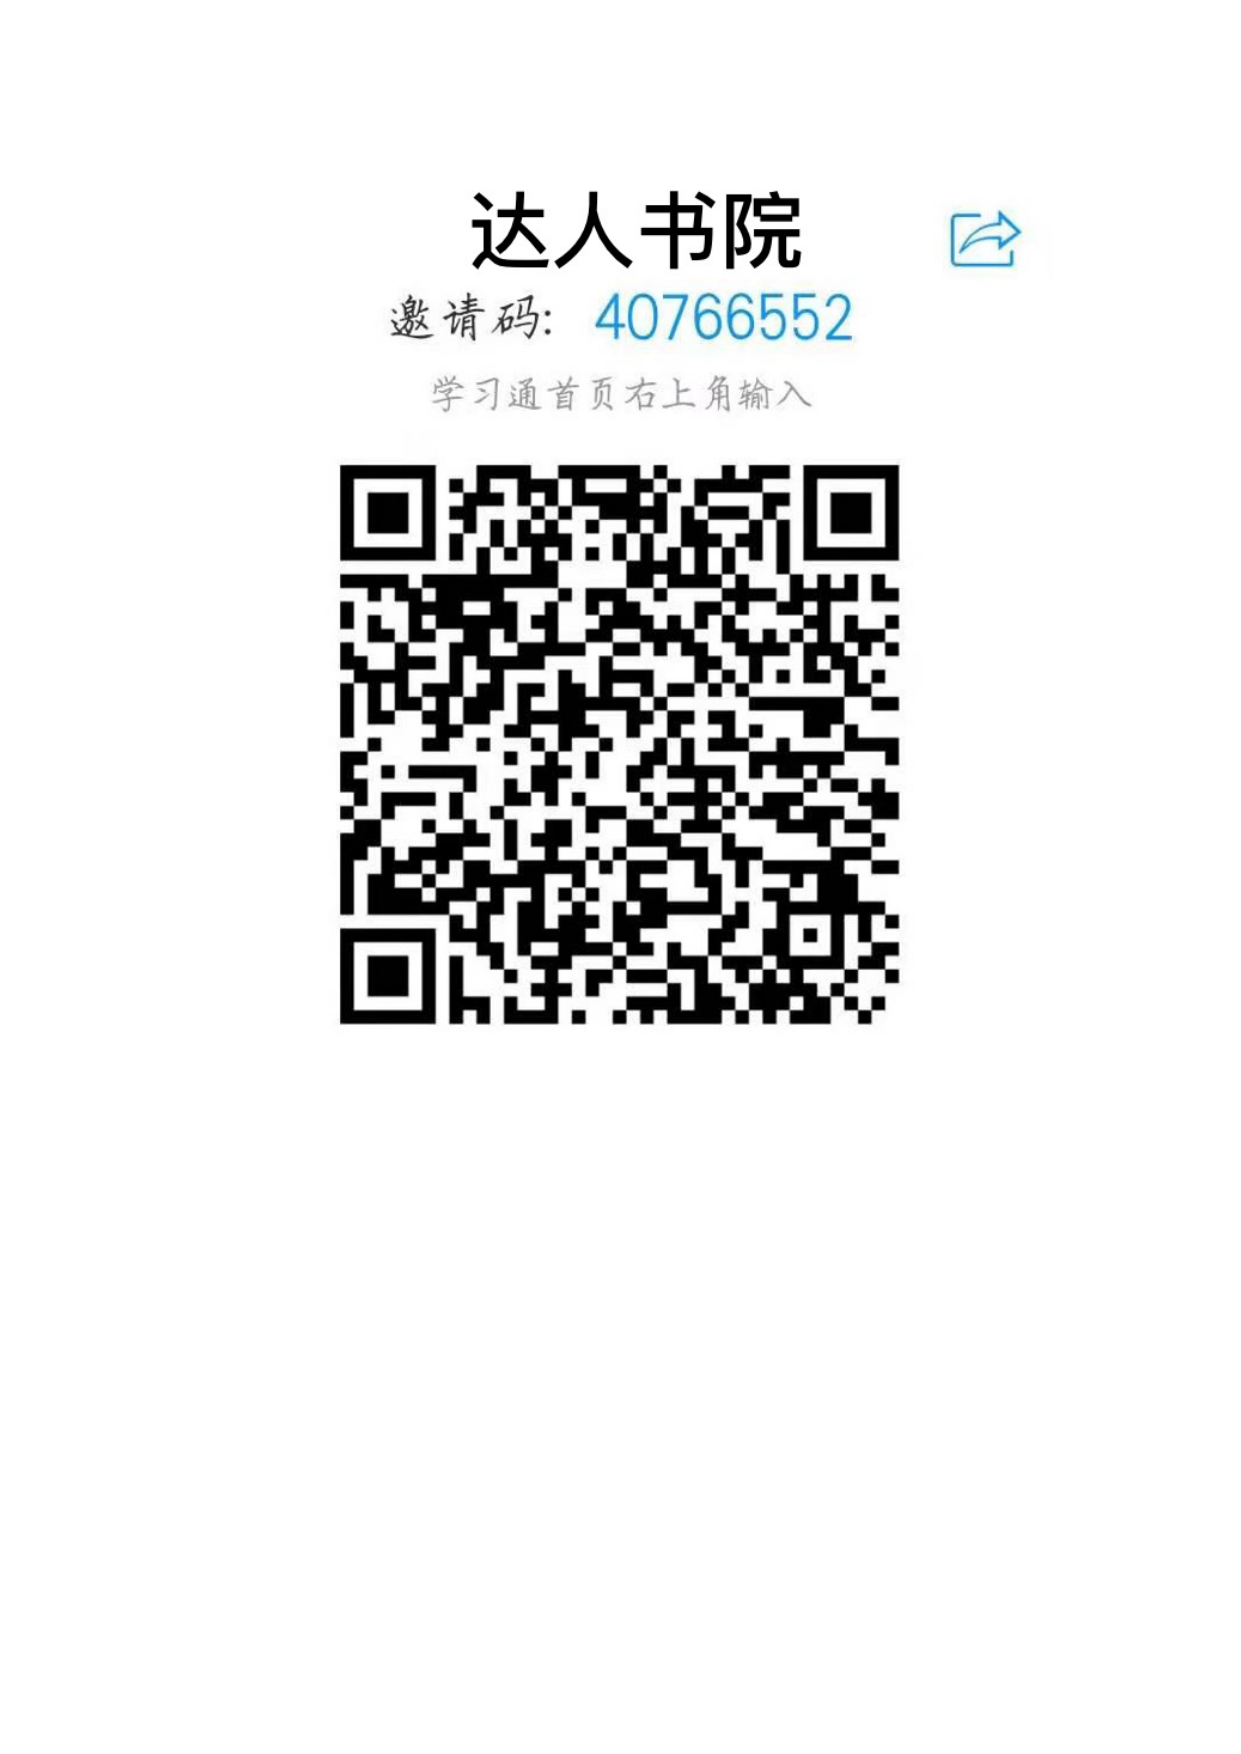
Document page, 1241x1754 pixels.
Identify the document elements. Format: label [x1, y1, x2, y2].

picture [187, 162, 1053, 1141]
